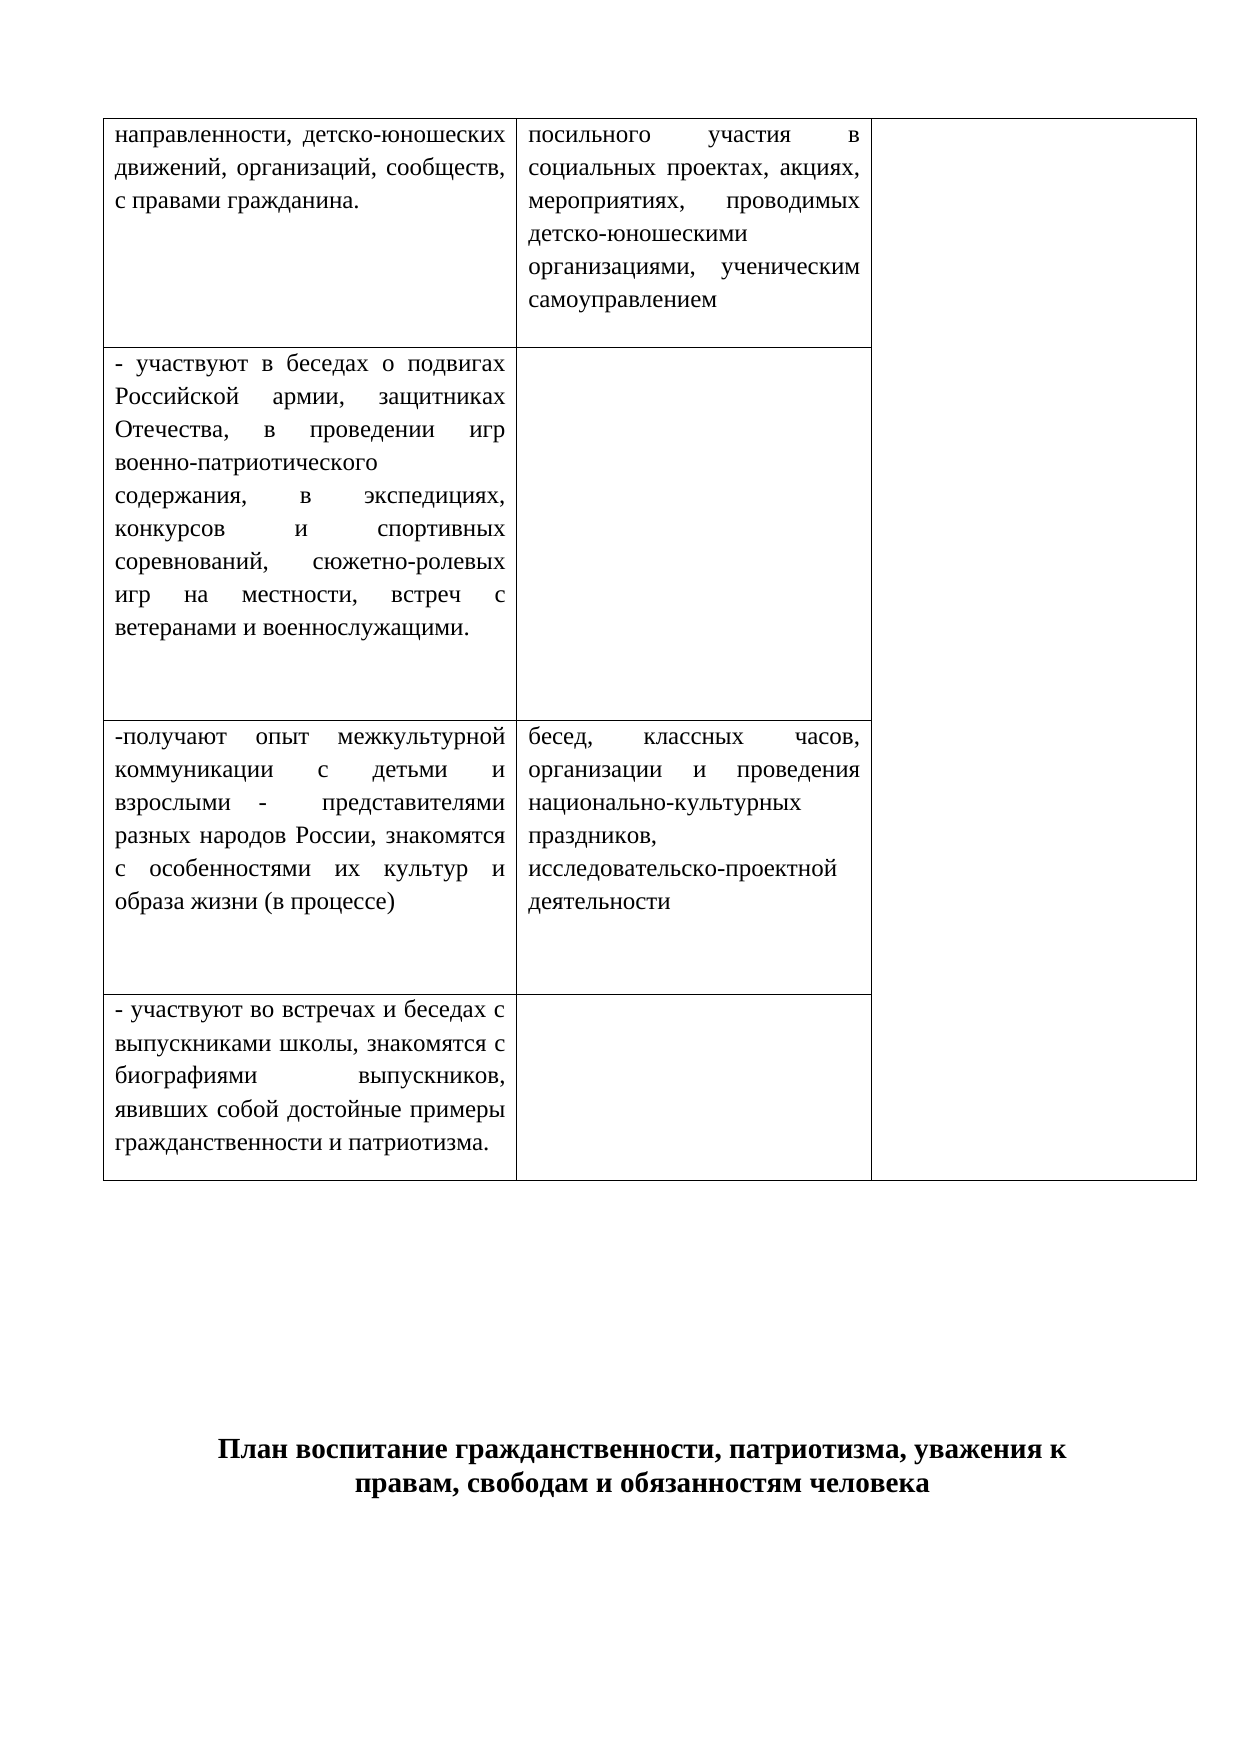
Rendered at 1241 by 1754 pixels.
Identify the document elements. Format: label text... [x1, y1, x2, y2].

table_cell [517, 348, 871, 720]
table_cell -получают опыт межкультурной коммуникации с детьми и взрослыми - представителями разных народов России, знакомятся с особенностями их культур и образа жизни (в процессе) [104, 721, 516, 993]
table_cell [517, 995, 871, 1180]
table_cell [517, 119, 871, 347]
table_cell - участвуют во встречах и беседах с выпускниками школы, знакомятся с биографиями выпускников, явивших собой достойные примеры гражданственности и патриотизма. [104, 995, 516, 1180]
table_cell бесед, классных часов, организации и проведения национально-культурных праздников, исследовательско-проектной деятельности [517, 721, 871, 993]
text План воспитание гражданственности, патриотизма, уважения к правам, свободам и обязанностям человека [177, 1432, 1107, 1499]
table_cell - участвуют в беседах о подвигах Российской армии, защитниках Отечества, в проведении игр военно-патриотического содержания, в экспедициях, конкурсов и спортивных соревнований, сюжетно-ролевых игр на местности, встреч с ветеранами и военнослужащими. [104, 348, 516, 720]
